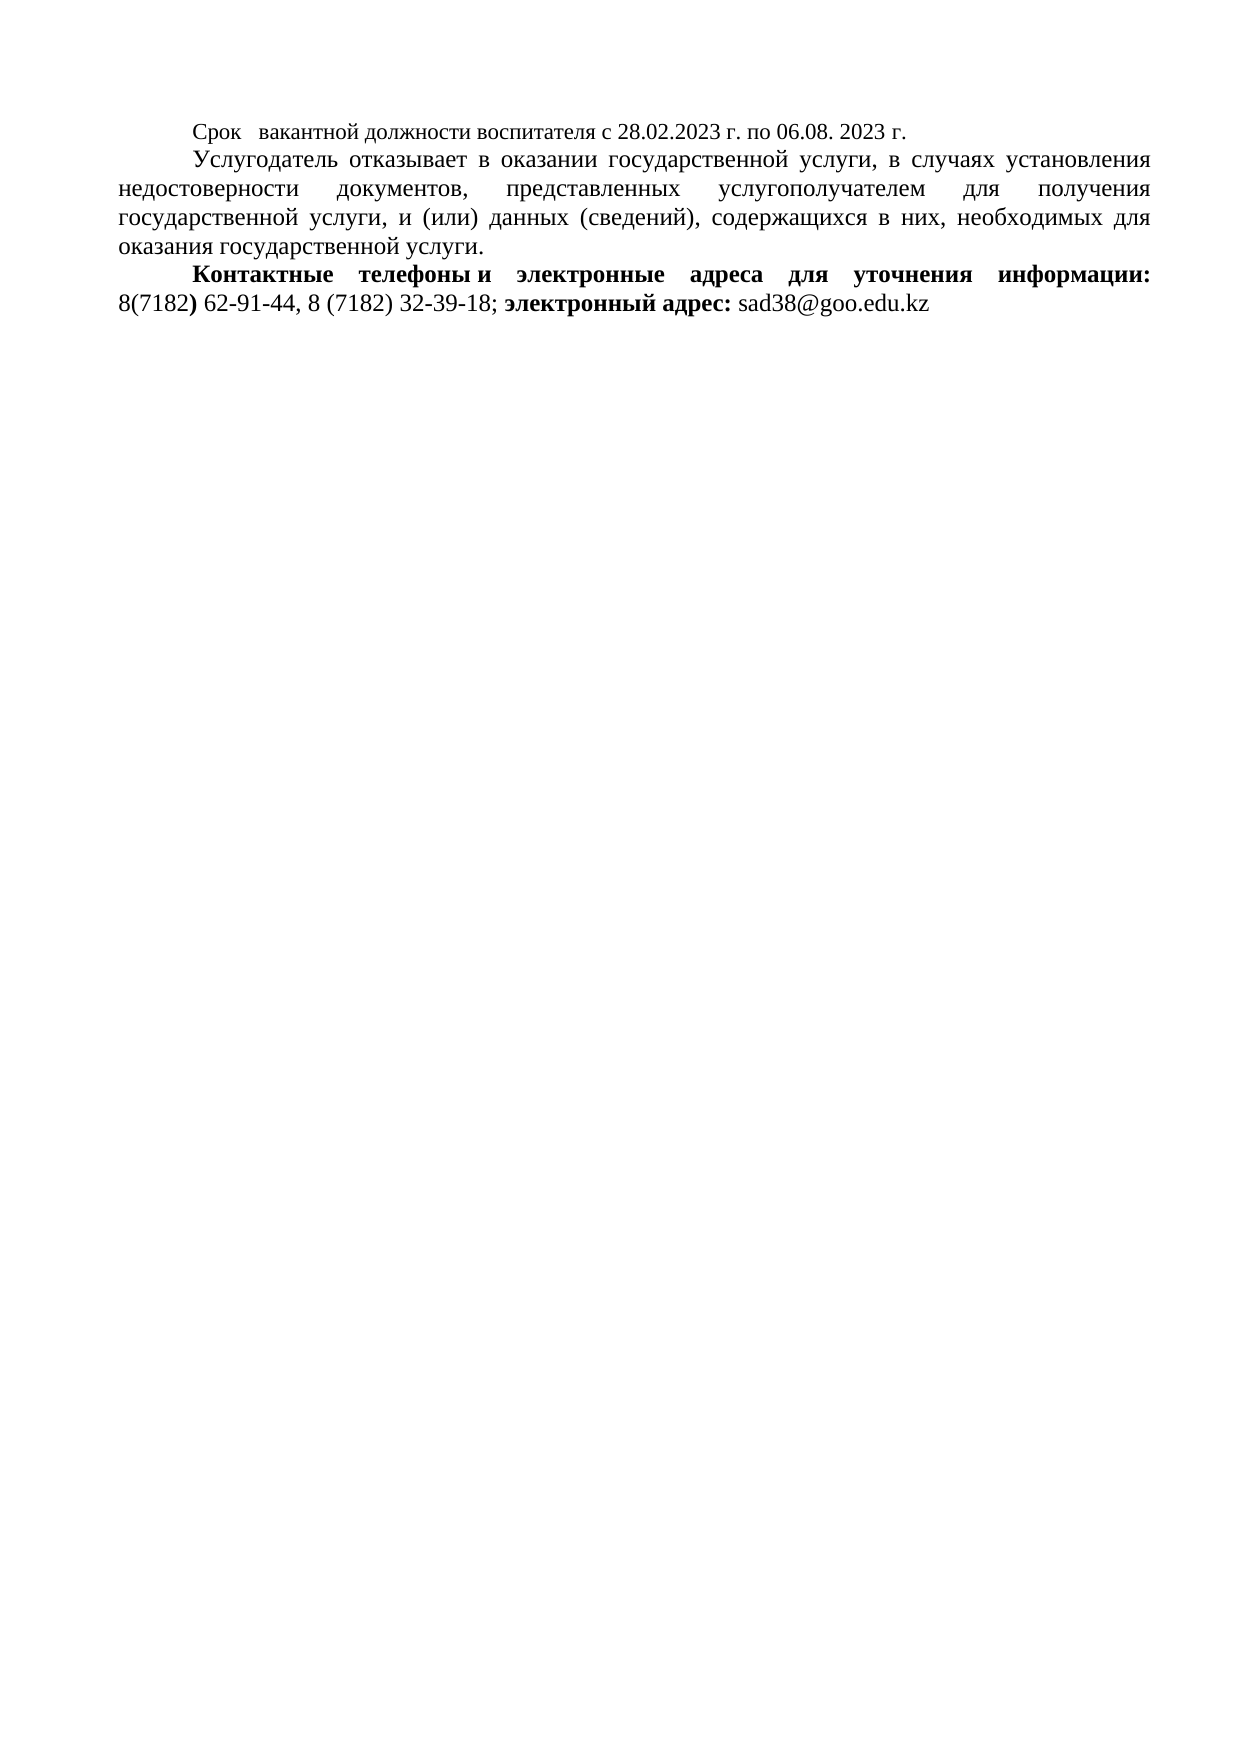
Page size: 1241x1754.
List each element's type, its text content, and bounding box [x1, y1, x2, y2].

text Услугодатель отказывает в оказании государственной услуги, в случаях установления недостоверности документов, представленных услугополучателем для получения государственной услуги, и (или) данных (сведений), содержащихся в них, необходимых для оказания государственной услуги. [118, 144, 1152, 259]
text Контактные телефоны и электронные адреса для уточнения информации: 8(7182) 62-91-44, 8 (7182) 32-39-18; электронный адрес: sad38@goo.edu.kz [118, 259, 1152, 317]
text Срок вакантной должности воспитателя с 28.02.2023 г. по 06.08. 2023 г. [118, 118, 1152, 144]
